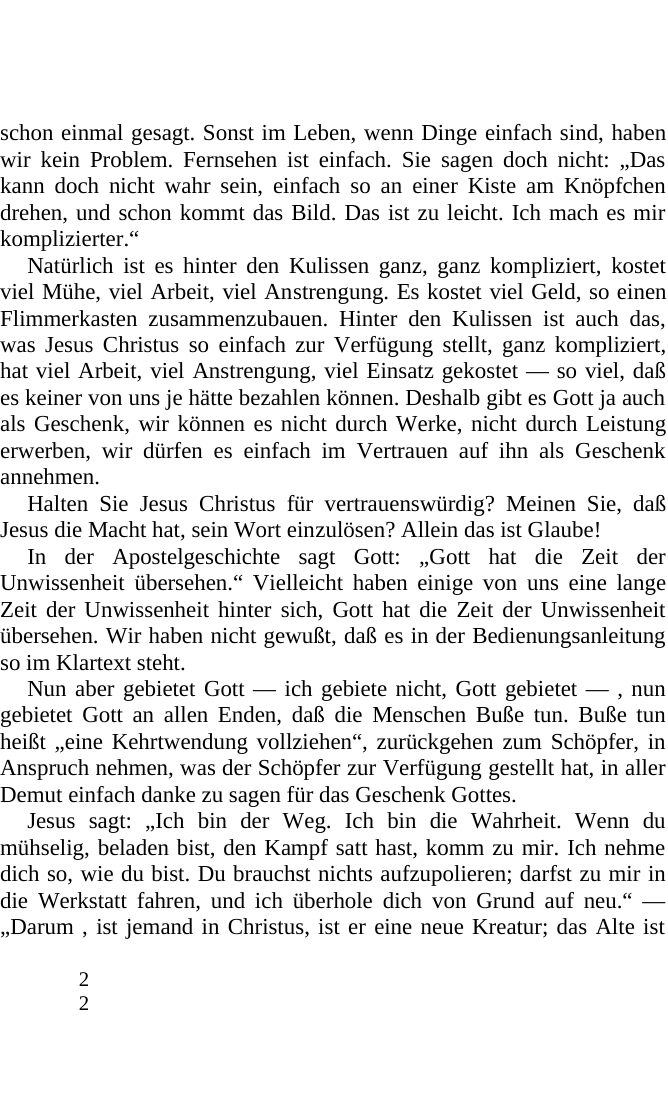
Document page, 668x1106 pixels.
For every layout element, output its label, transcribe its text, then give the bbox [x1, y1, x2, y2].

text In der Apostelgeschichte sagt Gott: „Gott hat die Zeit der Unwissenheit übersehen.“ Vielleicht haben einige von uns eine lange Zeit der Unwissenheit hinter sich, Gott hat die Zeit der Unwissenheit übersehen. Wir haben nicht gewußt, daß es in der Bedienungsanleitung so im Klartext steht. [0, 543, 667, 675]
text Natürlich ist es hinter den Kulissen ganz, ganz kompliziert, kostet viel Mühe, viel Arbeit, viel Anstrengung. Es kostet viel Geld, so einen Flimmerkasten zusammenzubauen. Hinter den Kulissen ist auch das, was Jesus Christus so einfach zur Verfügung stellt, ganz kompliziert, hat viel Arbeit, viel Anstrengung, viel Einsatz gekostet — so viel, daß es keiner von uns je hätte bezahlen können. Deshalb gibt es Gott ja auch als Geschenk, wir können es nicht durch Werke, nicht durch Leistung erwerben, wir dürfen es einfach im Vertrauen auf ihn als Geschenk annehmen. [0, 252, 667, 490]
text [0, 120, 667, 252]
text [0, 808, 667, 940]
text Nun aber gebietet Gott — ich gebiete nicht, Gott gebietet — , nun gebietet Gott an allen Enden, daß die Menschen Buße tun. Buße tun heißt „eine Kehrtwendung vollziehen“, zurückgehen zum Schöpfer, in Anspruch nehmen, was der Schöpfer zur Verfügung gestellt hat, in aller Demut einfach danke zu sagen für das Geschenk Gottes. [0, 675, 667, 808]
text Halten Sie Jesus Christus für vertrauenswürdig? Meinen Sie, daß Jesus die Macht hat, sein Wort einzulösen? Allein das ist Glaube! [0, 490, 667, 543]
